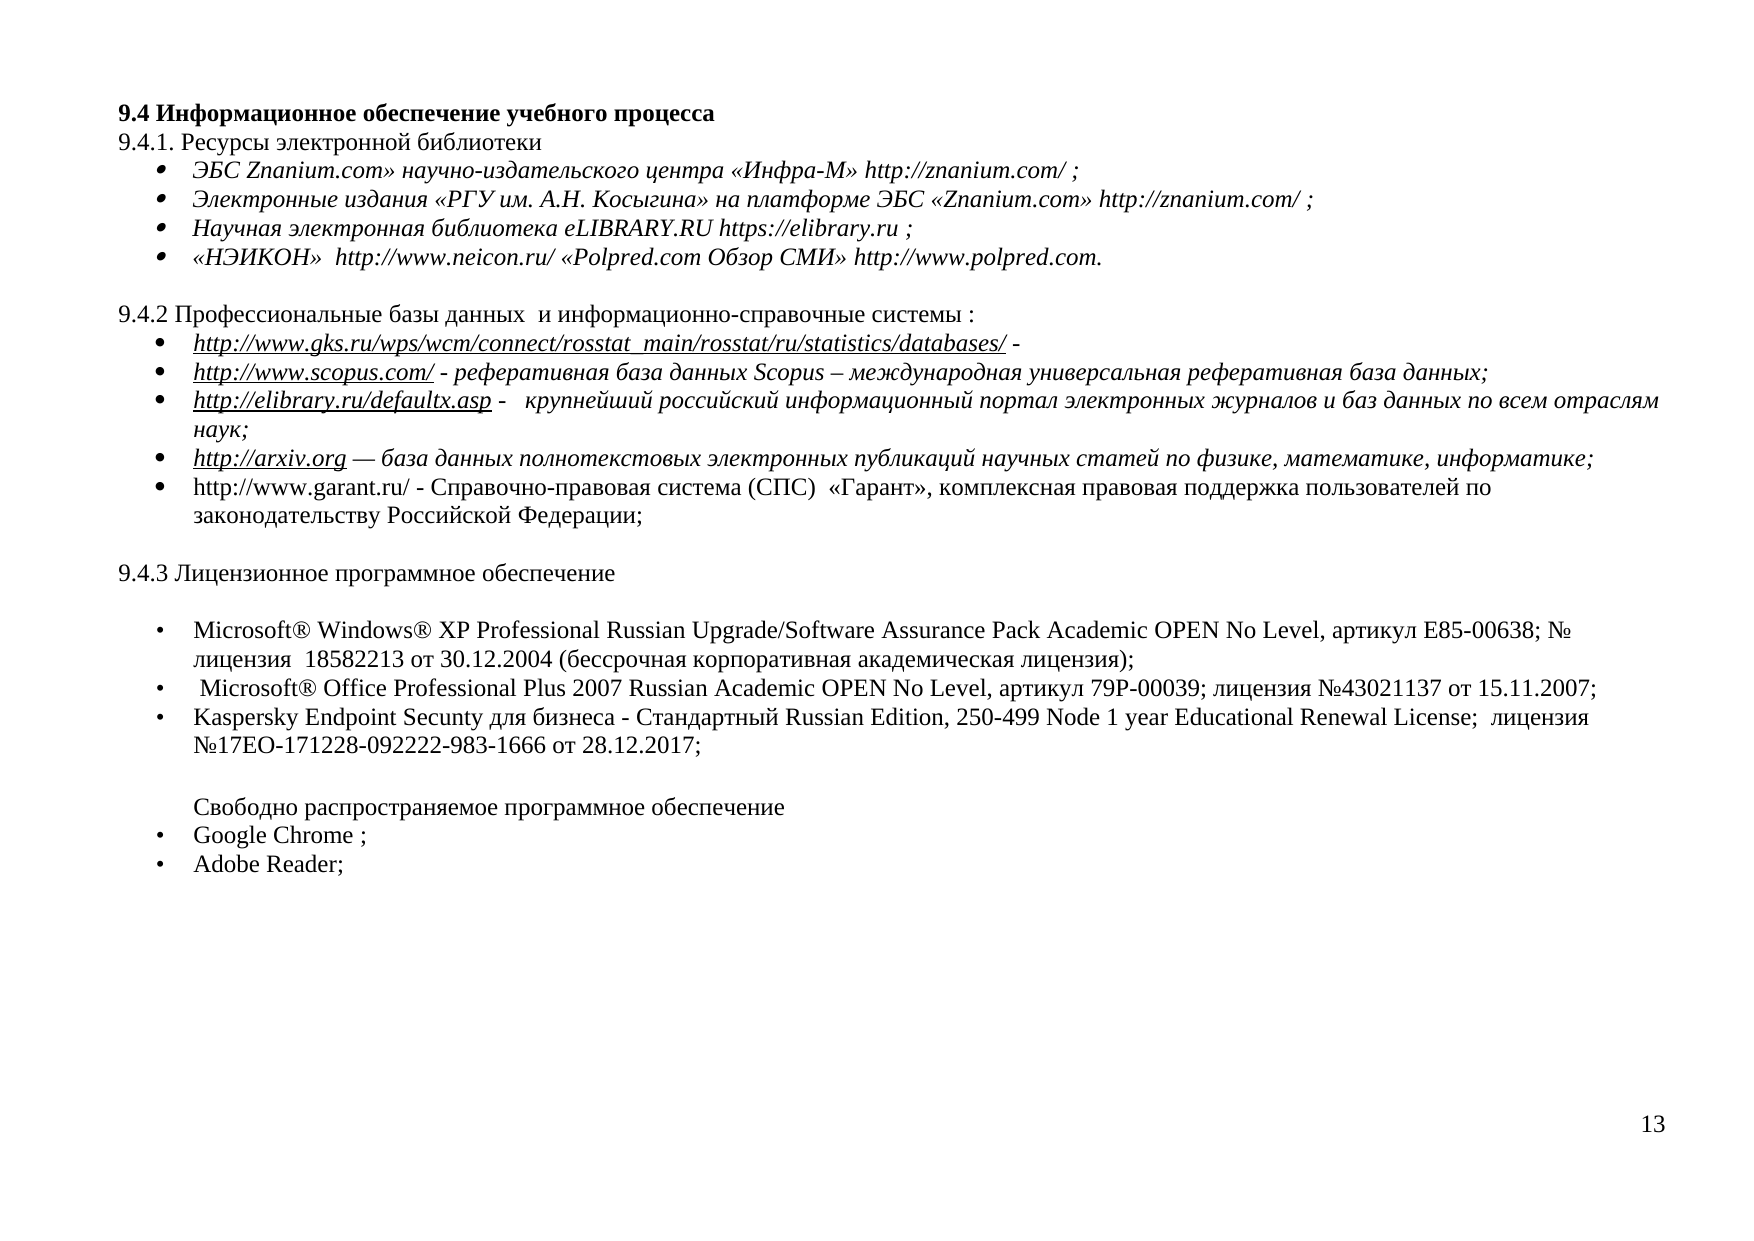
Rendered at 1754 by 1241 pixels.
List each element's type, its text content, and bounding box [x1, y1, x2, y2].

list Свободно распространяемое программное обеспечение [193, 792, 1665, 821]
list http://www.garant.ru/ - Справочно-правовая система (СПС) «Гарант», комплексная правовая поддержка пользователей по законодательству Российской Федерации; [156, 472, 1665, 529]
list Microsoft® Windows® XP Professional Russian Upgrade/Software Assurance Pack Academic OPEN No Level, артикул Е85-00638; № лицензия 18582213 от 30.12.2004 (бессрочная корпоративная академическая лицензия); [156, 615, 1665, 673]
list Google Chrome ; [156, 821, 1665, 849]
list Электронные издания «РГУ им. А.Н. Косыгина» на платформе ЭБС «Znanium.com» http://znanium.com/ ; [154, 184, 1665, 213]
list http://www.scopus.com/ - реферативная база данных Scopus – международная универсальная реферативная база данных; [156, 357, 1665, 385]
list http://elibrary.ru/defaultx.asp - крупнейший российский информационный портал электронных журналов и баз данных по всем отраслям наук; [156, 385, 1665, 443]
list Microsoft® Office Professional Plus 2007 Russian Academic OPEN No Level, артикул 79Р-00039; лицензия №43021137 от 15.11.2007; [156, 673, 1665, 702]
list http://arxiv.org — база данных полнотекстовых электронных публикаций научных статей по физике, математике, информатике; [156, 443, 1665, 472]
text 9.4.1. Ресурсы электронной библиотеки [118, 127, 1665, 155]
list http://www.gks.ru/wps/wcm/connect/rosstat_main/rosstat/ru/statistics/databases/ - [156, 328, 1665, 357]
list Adobe Reader; [156, 849, 1665, 878]
text 9.4.3 Лицензионное программное обеспечение [118, 558, 1665, 587]
text 9.4 Информационное обеспечение учебного процесса [118, 98, 1665, 127]
list Научная электронная библиотека еLIBRARY.RU https://elibrary.ru ; [154, 213, 1665, 242]
list Kaspersky Endpoint Secunty для бизнеса - Стандартный Russian Edition, 250-499 Node 1 year Educational Renewal License; лицензия №17EO-171228-092222-983-1666 от 28.12.2017; [156, 702, 1665, 759]
list «НЭИКОН» http://www.neicon.ru/ «Polpred.com Обзор СМИ» http://www.polpred.com. [154, 242, 1665, 270]
list ЭБС Znanium.com» научно-издательского центра «Инфра-М» http://znanium.com/ ; [154, 155, 1665, 184]
text 9.4.2 Профессиональные базы данных и информационно-справочные системы : [118, 299, 1665, 328]
